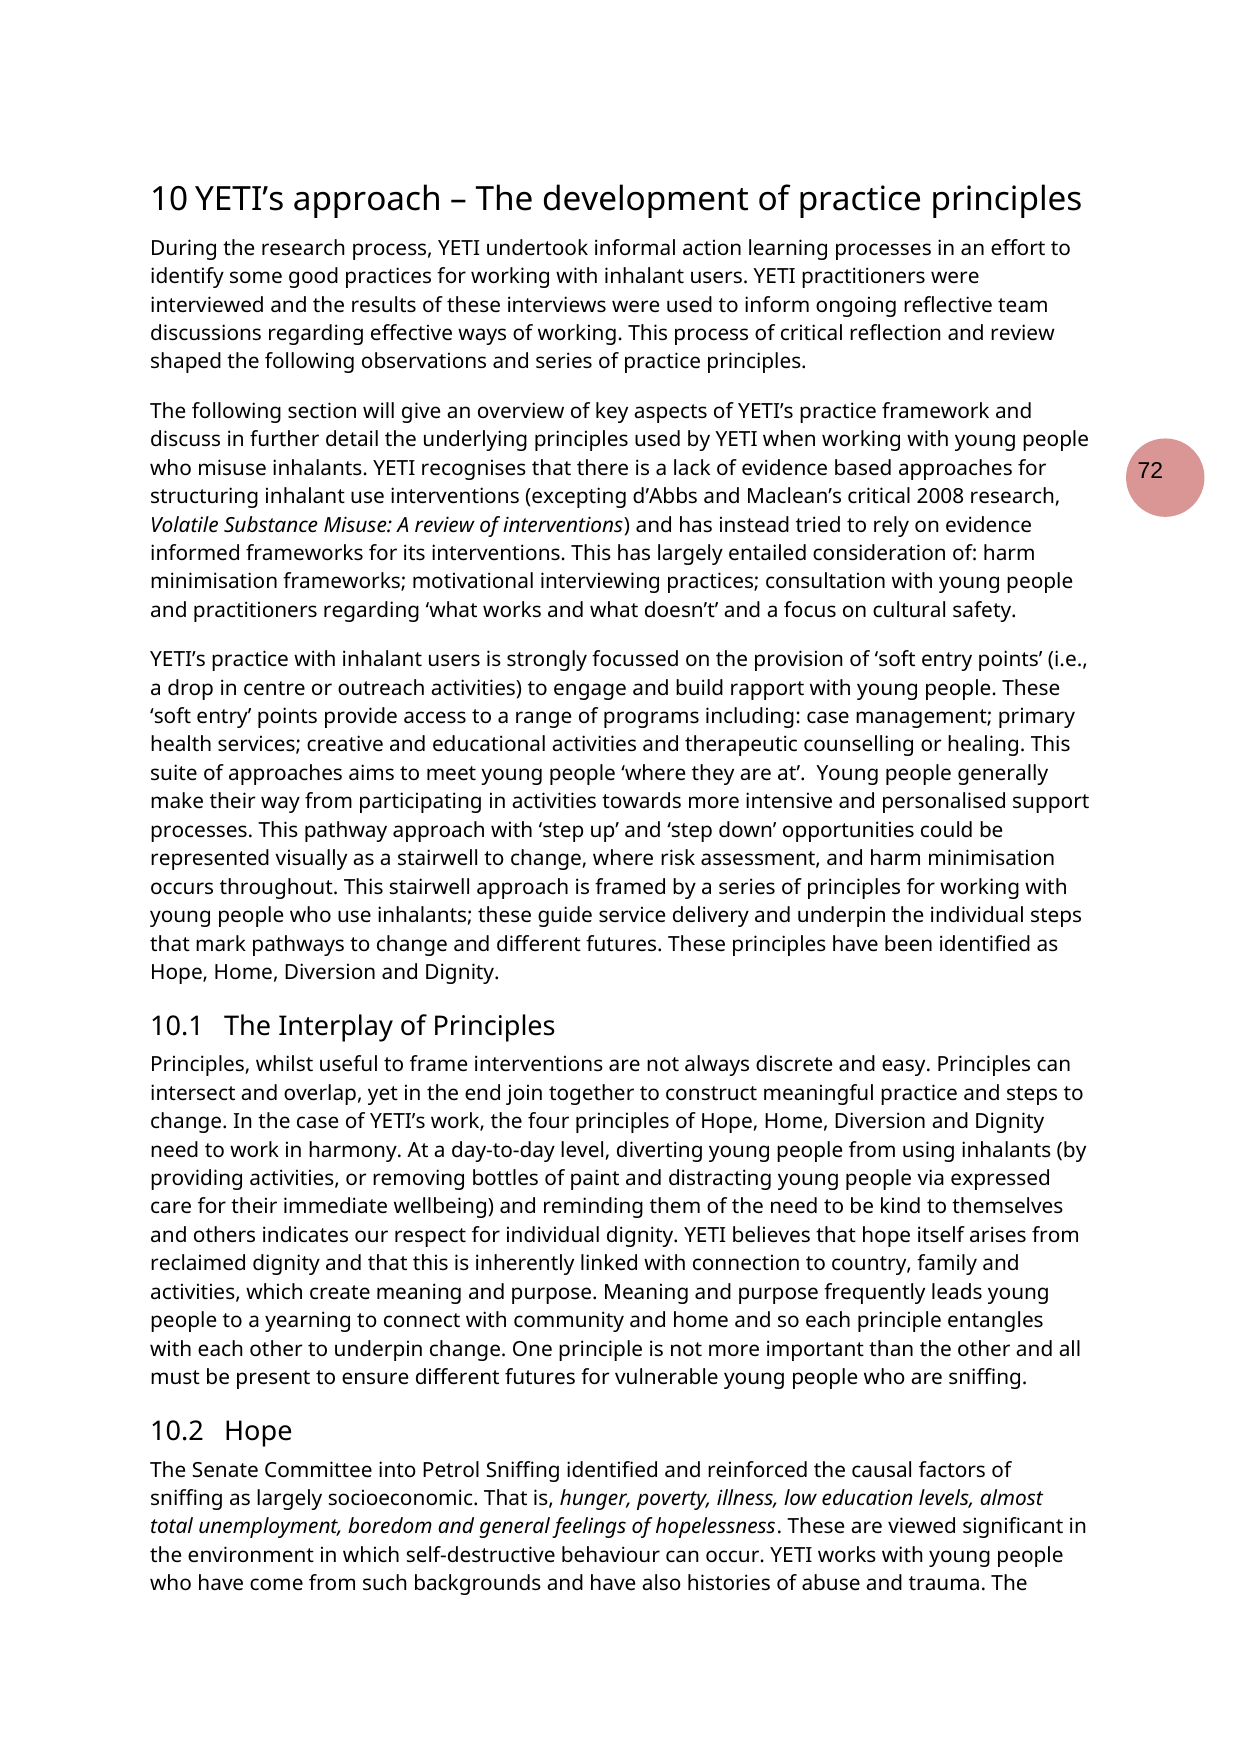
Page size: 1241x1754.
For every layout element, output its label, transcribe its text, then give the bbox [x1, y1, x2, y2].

text The following section will give an overview of key aspects of YETI’s practice framework and discuss in further detail the underlying principles used by YETI when working with young people who misuse inhalants. YETI recognises that there is a lack of evidence based approaches for structuring inhalant use interventions (excepting d’Abbs and Maclean’s critical 2008 research, Volatile Substance Misuse: A review of interventions) and has instead tried to rely on evidence informed frameworks for its interventions. This has largely entailed consideration of: harm minimisation frameworks; motivational interviewing practices; consultation with young people and practitioners regarding ‘what works and what doesn’t’ and a focus on cultural safety. [150, 396, 1090, 623]
text YETI’s practice with inhalant users is strongly focussed on the provision of ‘soft entry points’ (i.e., a drop in centre or outreach activities) to engage and build rapport with young people. These ‘soft entry’ points provide access to a range of programs including: case management; primary health services; creative and educational activities and therapeutic counselling or healing. This suite of approaches aims to meet young people ‘where they are at’. Young people generally make their way from participating in activities towards more intensive and personalised support processes. This pathway approach with ‘step up’ and ‘step down’ opportunities could be represented visually as a stairwell to change, where risk assessment, and harm minimisation occurs throughout. This stairwell approach is framed by a series of principles for working with young people who use inhalants; these guide service delivery and underpin the individual steps that mark pathways to change and different futures. These principles have been identified as Hope, Home, Diversion and Dignity. [150, 644, 1090, 986]
subtitle 10 YETI’s approach – The development of practice principles [150, 175, 1090, 220]
text Principles, whilst useful to frame interventions are not always discrete and easy. Principles can intersect and overlap, yet in the end join together to construct meaningful practice and steps to change. In the case of YETI’s work, the four principles of Hope, Home, Diversion and Dignity need to work in harmony. At a day-to-day level, diverting young people from using inhalants (by providing activities, or removing bottles of paint and distracting young people via expressed care for their immediate wellbeing) and reminding them of the need to be kind to themselves and others indicates our respect for individual dignity. YETI believes that hope itself arises from reclaimed dignity and that this is inherently linked with connection to country, family and activities, which create meaning and purpose. Meaning and purpose frequently leads young people to a yearning to connect with community and home and so each principle entangles with each other to underpin change. One principle is not more important than the other and all must be present to ensure different futures for vulnerable young people who are sniffing. [150, 1049, 1090, 1391]
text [150, 1455, 1090, 1597]
text During the research process, YETI undertook informal action learning processes in an effort to identify some good practices for working with inhalant users. YETI practitioners were interviewed and the results of these interviews were used to inform ongoing reflective team discussions regarding effective ways of working. This process of critical reflection and review shaped the following observations and series of practice principles. [150, 233, 1090, 375]
subtitle 10.1 The Interplay of Principles [150, 1006, 1090, 1043]
subtitle 10.2 Hope [150, 1412, 1090, 1448]
